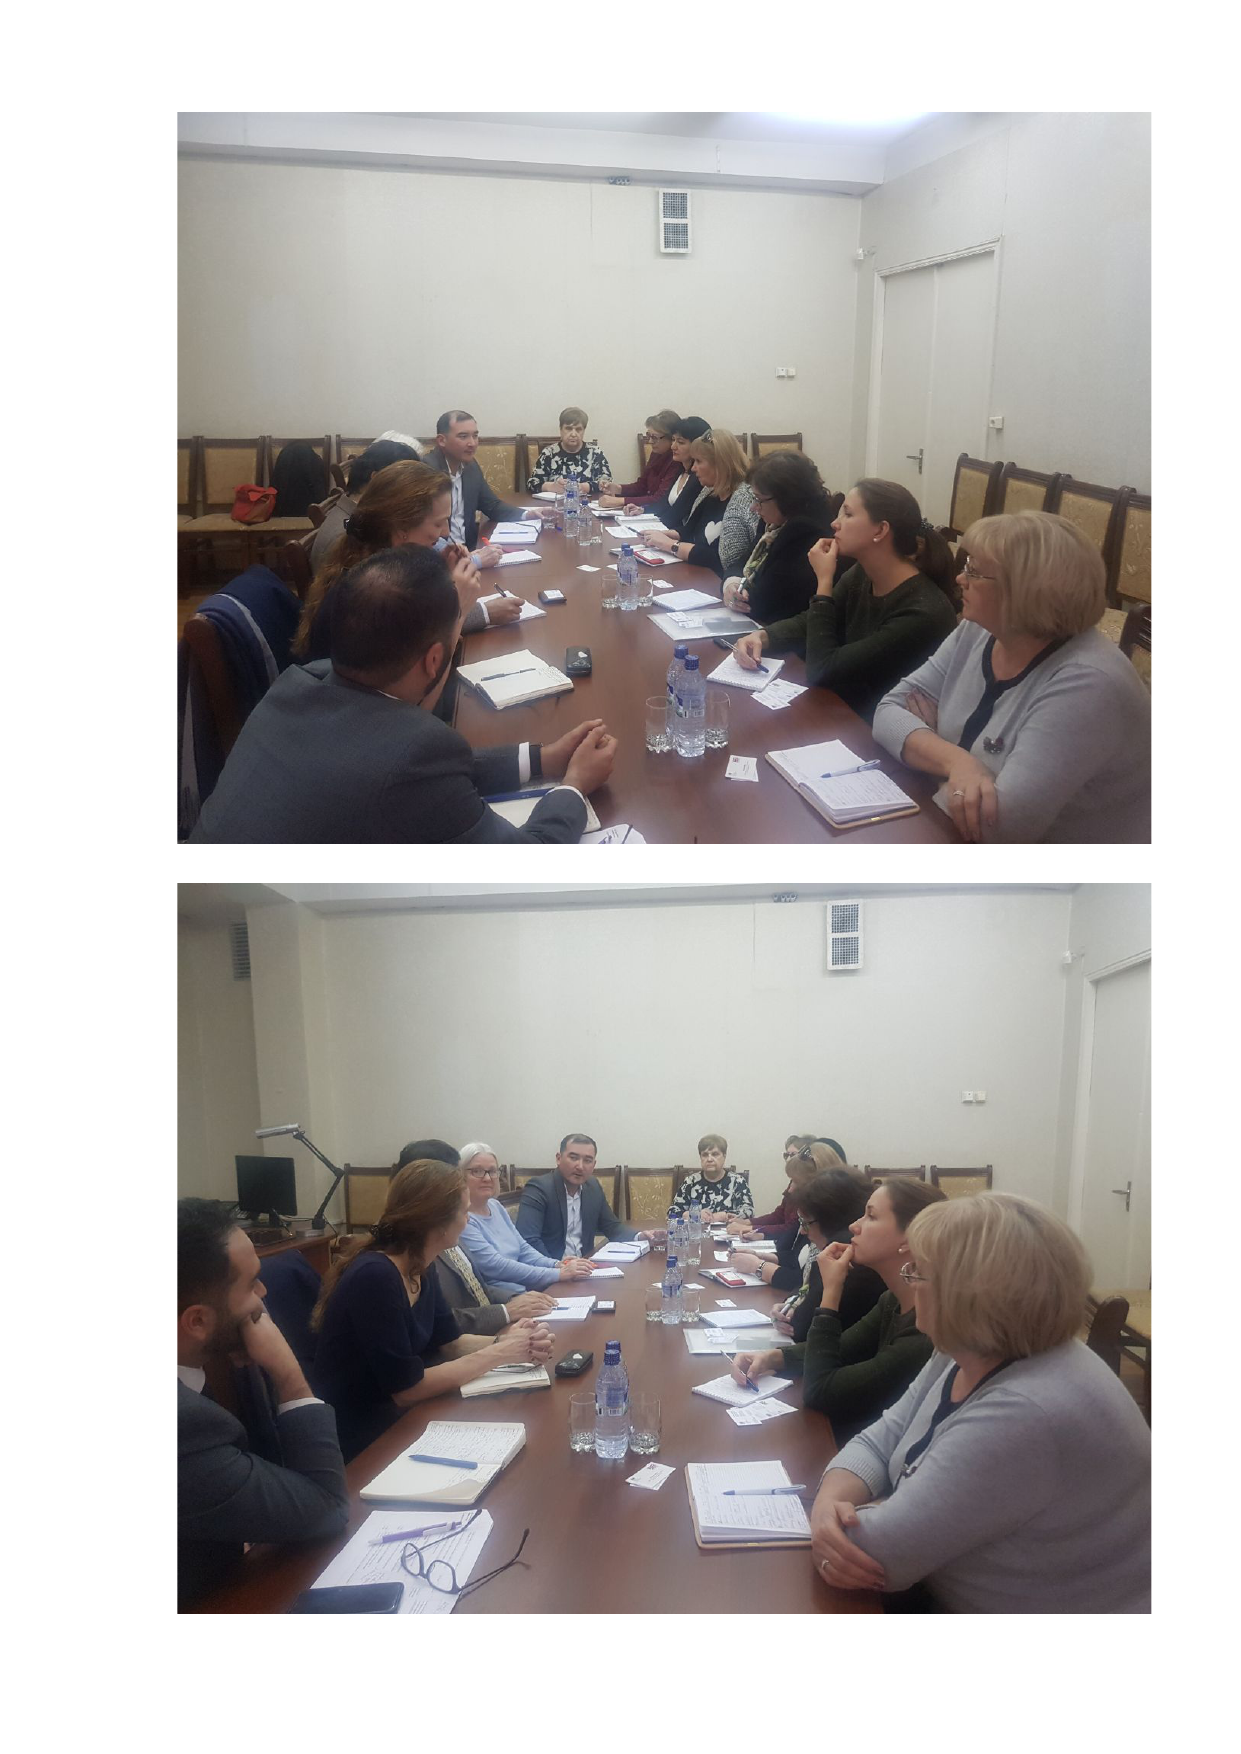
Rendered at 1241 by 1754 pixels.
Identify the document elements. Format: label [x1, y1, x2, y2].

picture [177, 112, 1152, 844]
picture [177, 883, 1152, 1614]
